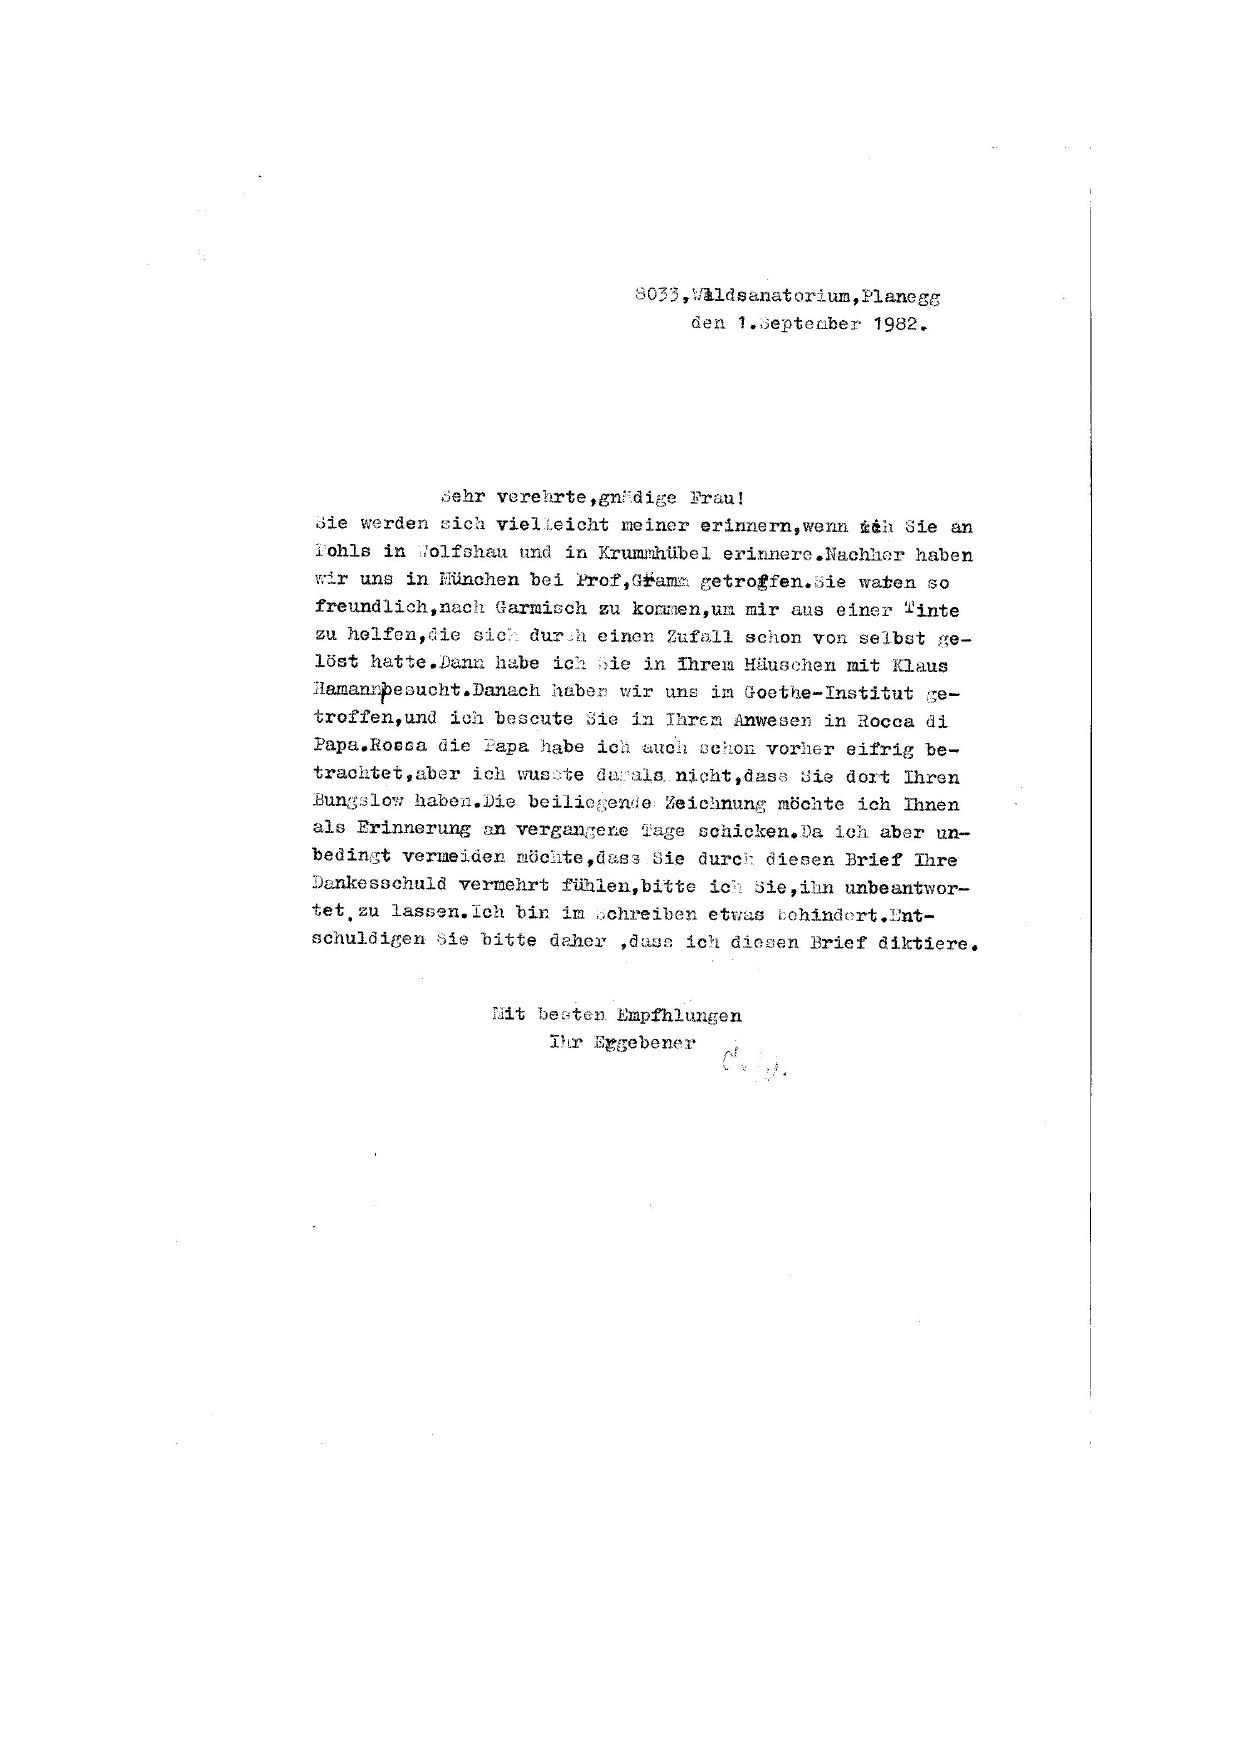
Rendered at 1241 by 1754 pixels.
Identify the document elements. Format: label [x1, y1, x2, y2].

picture [147, 147, 1093, 1447]
